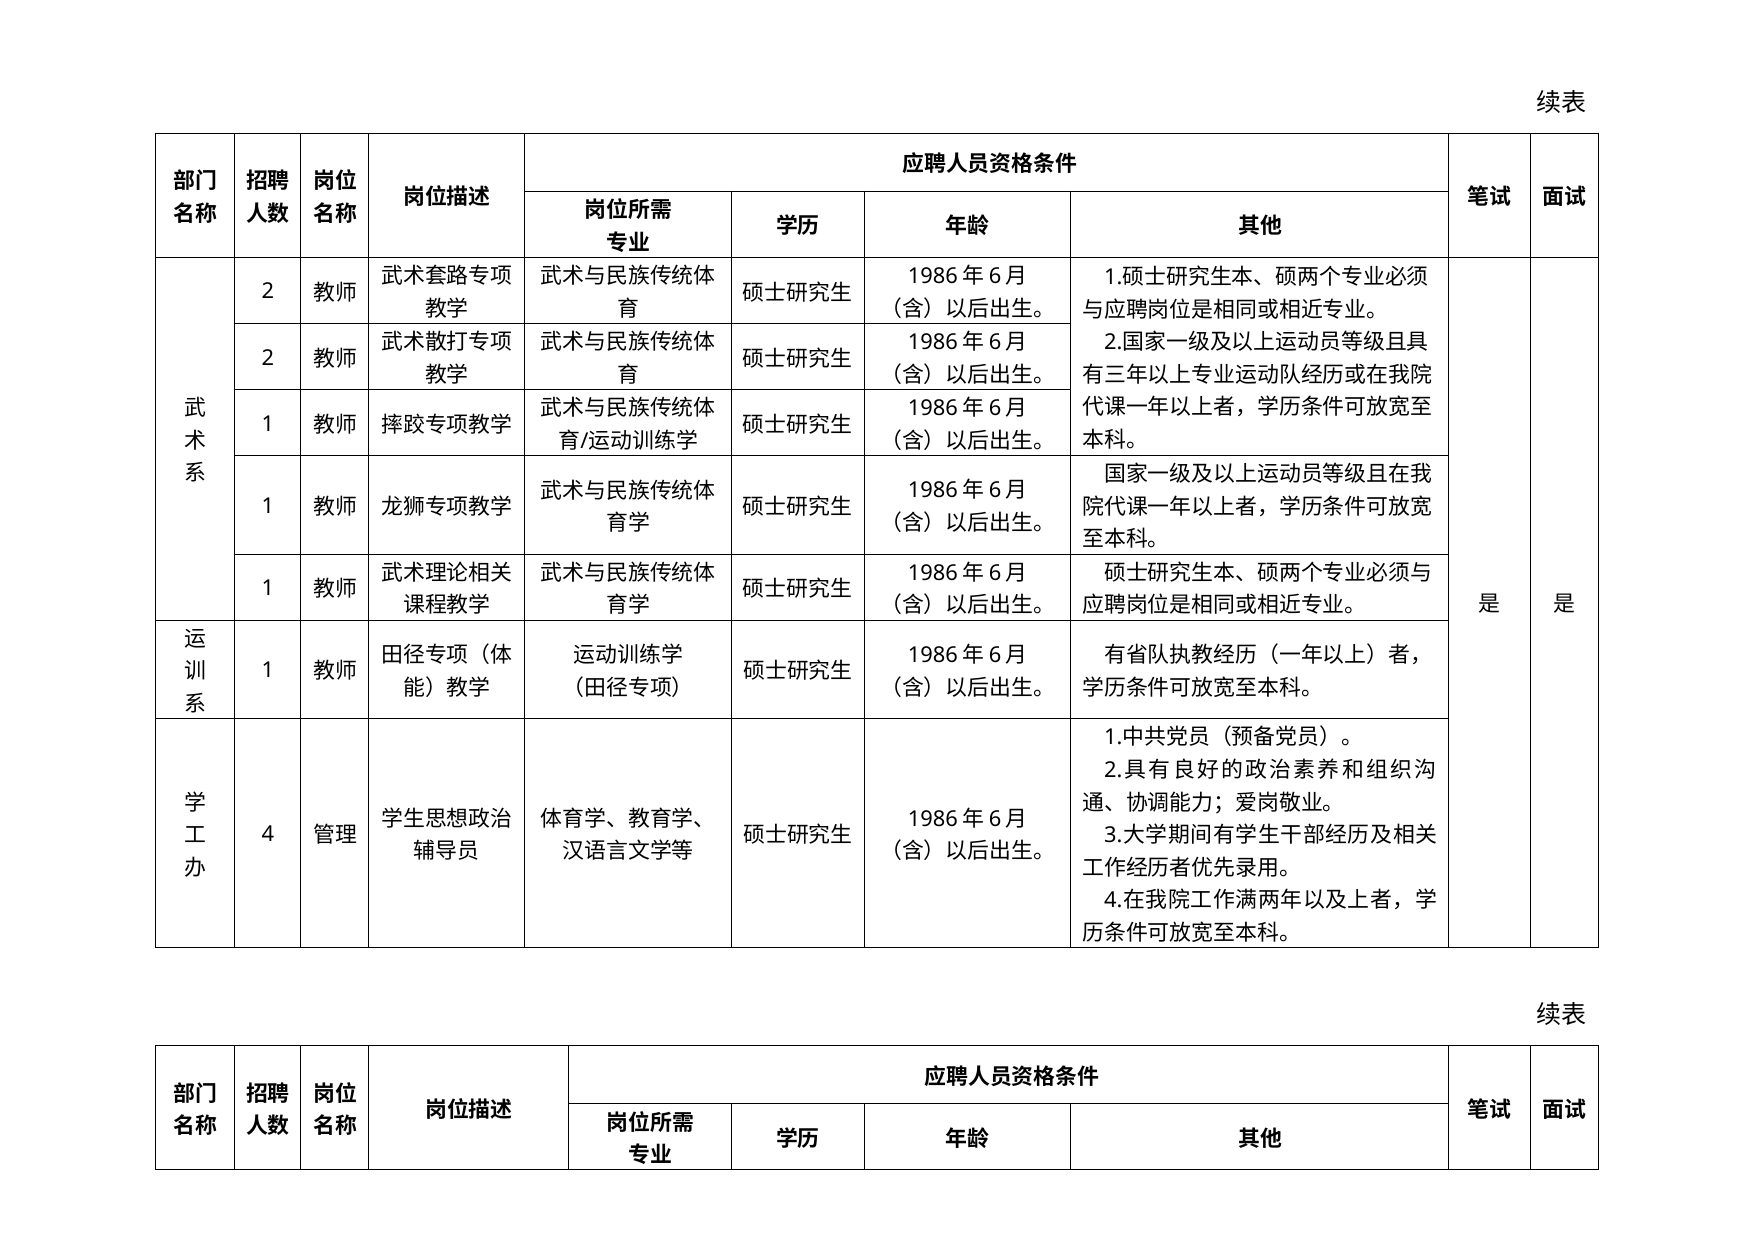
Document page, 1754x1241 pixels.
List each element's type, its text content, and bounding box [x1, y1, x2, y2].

table_cell 武术与民族传统体育 [525, 258, 731, 323]
table_header 岗位 名称 [301, 1046, 368, 1169]
table_header 面试 [1531, 1046, 1598, 1169]
table_cell 是 [1531, 258, 1598, 947]
table_cell 武术与民族传统体育 [525, 324, 731, 389]
table_cell 教师 [301, 621, 368, 718]
table_cell 1986年6月（含）以后出生。 [865, 390, 1070, 455]
table_cell 2 [235, 258, 300, 323]
table_header 岗位描述 [369, 1046, 568, 1169]
table_cell 教师 [301, 555, 368, 619]
table_cell 学 工 办 [156, 719, 234, 947]
table_cell 运动训练学 （田径专项） [525, 621, 731, 718]
table_cell 1986年6月（含）以后出生。 [865, 258, 1070, 323]
table_cell 硕士研究生 [732, 621, 864, 718]
table_header 面试 [1531, 134, 1598, 257]
table_cell 管理 [301, 719, 368, 947]
table_cell 教师 [301, 324, 368, 389]
table_cell 武术与民族传统体育学 [525, 555, 731, 619]
table_cell 是 [1449, 258, 1530, 947]
table_header 部门 名称 [156, 134, 234, 257]
table_cell 田径专项（体能）教学 [369, 621, 524, 718]
table_header 笔试 [1449, 1046, 1530, 1169]
table_cell 4 [235, 719, 300, 947]
table_cell 武 术 系 [156, 258, 234, 619]
table_cell 1 [235, 621, 300, 718]
table_cell 武术与民族传统体育/运动训练学 [525, 390, 731, 455]
table_cell 教师 [301, 456, 368, 553]
table_cell 国家一级及以上运动员等级且在我院代课一年以上者，学历条件可放宽至本科。 [1071, 456, 1448, 553]
text 续表 [111, 68, 1643, 133]
table_header 应聘人员资格条件 [525, 134, 1448, 191]
table_cell 教师 [301, 390, 368, 455]
table_cell 2 [235, 324, 300, 389]
table_cell 年龄 [865, 1104, 1070, 1169]
table_cell 年龄 [865, 192, 1070, 257]
text 续表 [111, 980, 1643, 1045]
table_cell 硕士研究生 [732, 719, 864, 947]
table_header 笔试 [1449, 134, 1530, 257]
table_cell 硕士研究生 [732, 390, 864, 455]
table_cell 1986年6月（含）以后出生。 [865, 621, 1070, 718]
table_cell 有省队执教经历（一年以上）者，学历条件可放宽至本科。 [1071, 621, 1448, 718]
table_header 岗位描述 [369, 134, 524, 257]
table_cell 其他 [1071, 192, 1448, 257]
table_cell 摔跤专项教学 [369, 390, 524, 455]
table_cell 硕士研究生本、硕两个专业必须与应聘岗位是相同或相近专业。 [1071, 555, 1448, 619]
table_cell 学生思想政治辅导员 [369, 719, 524, 947]
table_cell 教师 [301, 258, 368, 323]
table_cell 1986年6月（含）以后出生。 [865, 555, 1070, 619]
table_cell 学历 [732, 192, 864, 257]
table_header 招聘人数 [235, 134, 300, 257]
table_cell 硕士研究生 [732, 456, 864, 553]
table_cell 岗位所需 专业 [525, 192, 731, 257]
table_header 招聘人数 [235, 1046, 300, 1169]
table_cell 硕士研究生 [732, 555, 864, 619]
table_cell 1.中共党员（预备党员）。 2.具有良好的政治素养和组织沟通、协调能力；爱岗敬业。 3.大学期间有学生干部经历及相关工作经历者优先录用。 4.在我院工作满两年以及上者，学历条件可放宽至本科。 [1071, 719, 1448, 947]
table_cell 武术理论相关课程教学 [369, 555, 524, 619]
table_cell 武术散打专项教学 [369, 324, 524, 389]
table_cell 1986年6月（含）以后出生。 [865, 719, 1070, 947]
table_header 部门 名称 [156, 1046, 234, 1169]
table_cell 1.硕士研究生本、硕两个专业必须与应聘岗位是相同或相近专业。 2.国家一级及以上运动员等级且具有三年以上专业运动队经历或在我院代课一年以上者，学历条件可放宽至本科。 [1071, 258, 1448, 455]
table_cell 体育学、教育学、汉语言文学等 [525, 719, 731, 947]
table_header 应聘人员资格条件 [569, 1046, 1448, 1103]
table_cell 岗位所需 专业 [569, 1104, 731, 1169]
table_cell 其他 [1071, 1104, 1448, 1169]
table_cell 1986年6月（含）以后出生。 [865, 456, 1070, 553]
table_cell 学历 [732, 1104, 864, 1169]
table_cell 龙狮专项教学 [369, 456, 524, 553]
table_cell 1 [235, 390, 300, 455]
table_cell 1 [235, 555, 300, 619]
table_cell 1986年6月（含）以后出生。 [865, 324, 1070, 389]
table_header 岗位 名称 [301, 134, 368, 257]
table_cell 武术套路专项教学 [369, 258, 524, 323]
table_cell 运 训 系 [156, 621, 234, 718]
table_cell 1 [235, 456, 300, 553]
table_cell 硕士研究生 [732, 324, 864, 389]
table_cell 硕士研究生 [732, 258, 864, 323]
table_cell 武术与民族传统体育学 [525, 456, 731, 553]
